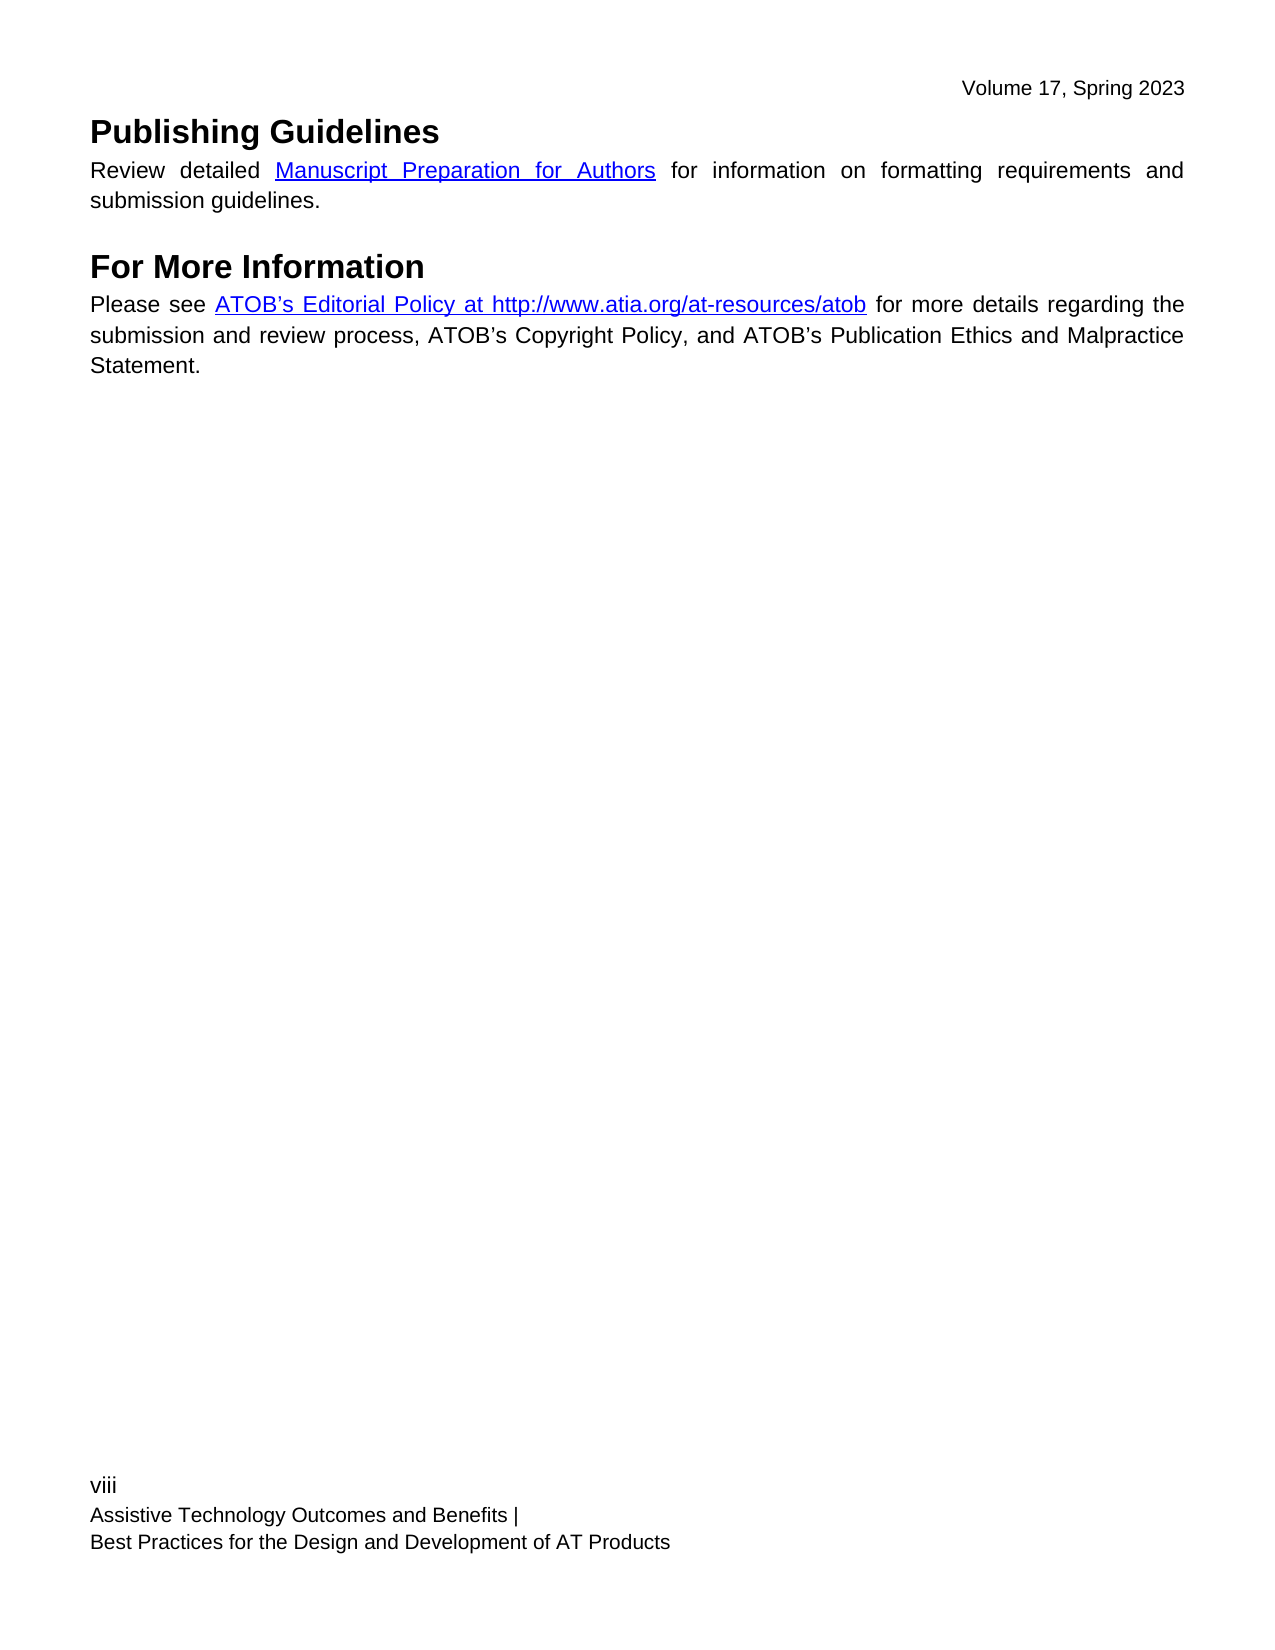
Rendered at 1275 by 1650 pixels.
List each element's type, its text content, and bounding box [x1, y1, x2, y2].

text Review detailed Manuscript Preparation for Authors for information on formatting requirements and submission guidelines. [90, 157, 1185, 213]
text Please see ATOB’s Editorial Policy at http://www.atia.org/at-resources/atob for more details regarding the submission and review process, ATOB’s Copyright Policy, and ATOB’s Publication Ethics and Malpractice Statement. [90, 291, 1185, 378]
text For More Information [90, 247, 1185, 286]
text Publishing Guidelines [90, 112, 1185, 151]
